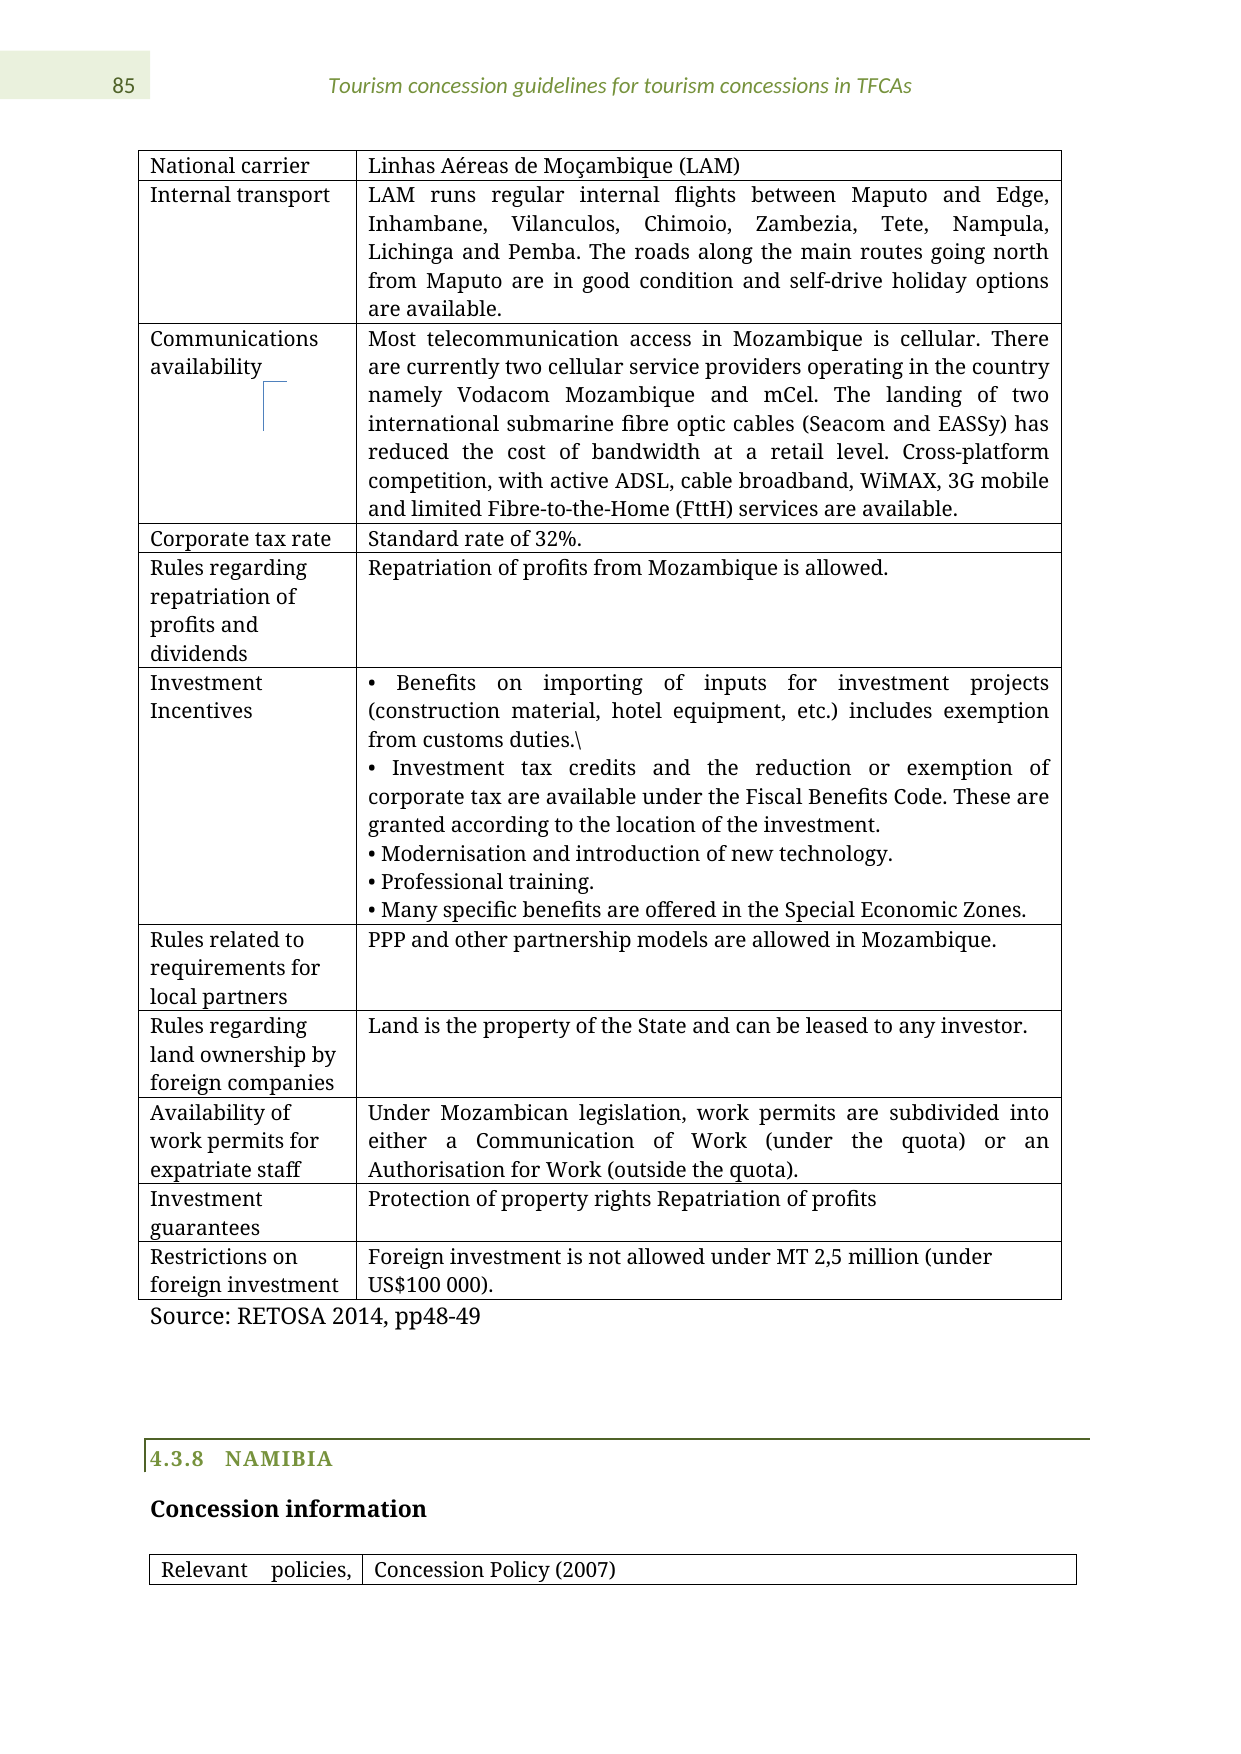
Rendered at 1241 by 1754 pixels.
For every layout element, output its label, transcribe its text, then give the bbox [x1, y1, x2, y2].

table_cell Corporate tax rate [139, 524, 356, 552]
table_cell Rules regarding repatriation of profits and dividends [139, 553, 356, 667]
table_cell Under Mozambican legislation, work permits are subdivided into either a Communication of Work (under the quota) or an Authorisation for Work (outside the quota). [357, 1098, 1061, 1183]
table_cell Restrictions on foreign investment [139, 1242, 356, 1299]
table_cell Availability of work permits for expatriate staff [139, 1098, 356, 1183]
text Concession information [150, 1493, 1090, 1524]
table_cell Internal transport [139, 181, 356, 323]
table_cell National carrier [139, 151, 356, 179]
table_cell Investment guarantees [139, 1184, 356, 1241]
table_cell Protection of property rights Repatriation of profits [357, 1184, 1061, 1241]
table_cell Repatriation of profits from Mozambique is allowed. [357, 553, 1061, 667]
table_cell PPP and other partnership models are allowed in Mozambique. [357, 925, 1061, 1010]
table_cell Rules related to requirements for local partners [139, 925, 356, 1010]
table_cell Standard rate of 32%. [357, 524, 1061, 552]
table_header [363, 1555, 1076, 1584]
table_cell • Benefits on importing of inputs for investment projects (construction material, hotel equipment, etc.) includes exemption from customs duties.\ • Investment tax credits and the reduction or exemption of corporate tax are available under the Fiscal Benefits Code. These are granted according to the location of the investment. • Modernisation and introduction of new technology. • Professional training. • Many specific benefits are offered in the Special Economic Zones. [357, 668, 1061, 924]
subtitle Namibia [146, 1440, 1090, 1472]
table_cell Most telecommunication access in Mozambique is cellular. There are currently two cellular service providers operating in the country namely Vodacom Mozambique and mCel. The landing of two international submarine fibre optic cables (Seacom and EASSy) has reduced the cost of bandwidth at a retail level. Cross-platform competition, with active ADSL, cable broadband, WiMAX, 3G mobile and limited Fibre-to-the-Home (FttH) services are available. [357, 324, 1061, 523]
table_cell Rules regarding land ownership by foreign companies [139, 1011, 356, 1097]
table_cell Foreign investment is not allowed under MT 2,5 million (under US$100 000). [357, 1242, 1061, 1299]
text Source: RETOSA 2014, pp48-49 [150, 1300, 1090, 1331]
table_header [150, 1555, 362, 1584]
table_cell Investment Incentives [139, 668, 356, 924]
table_cell Linhas Aéreas de Moçambique (LAM) [357, 151, 1061, 179]
table_cell Land is the property of the State and can be leased to any investor. [357, 1011, 1061, 1097]
table_cell LAM runs regular internal flights between Maputo and Edge, Inhambane, Vilanculos, Chimoio, Zambezia, Tete, Nampula, Lichinga and Pemba. The roads along the main routes going north from Maputo are in good condition and self-drive holiday options are available. [357, 181, 1061, 323]
table_cell Communications availability [139, 324, 356, 523]
